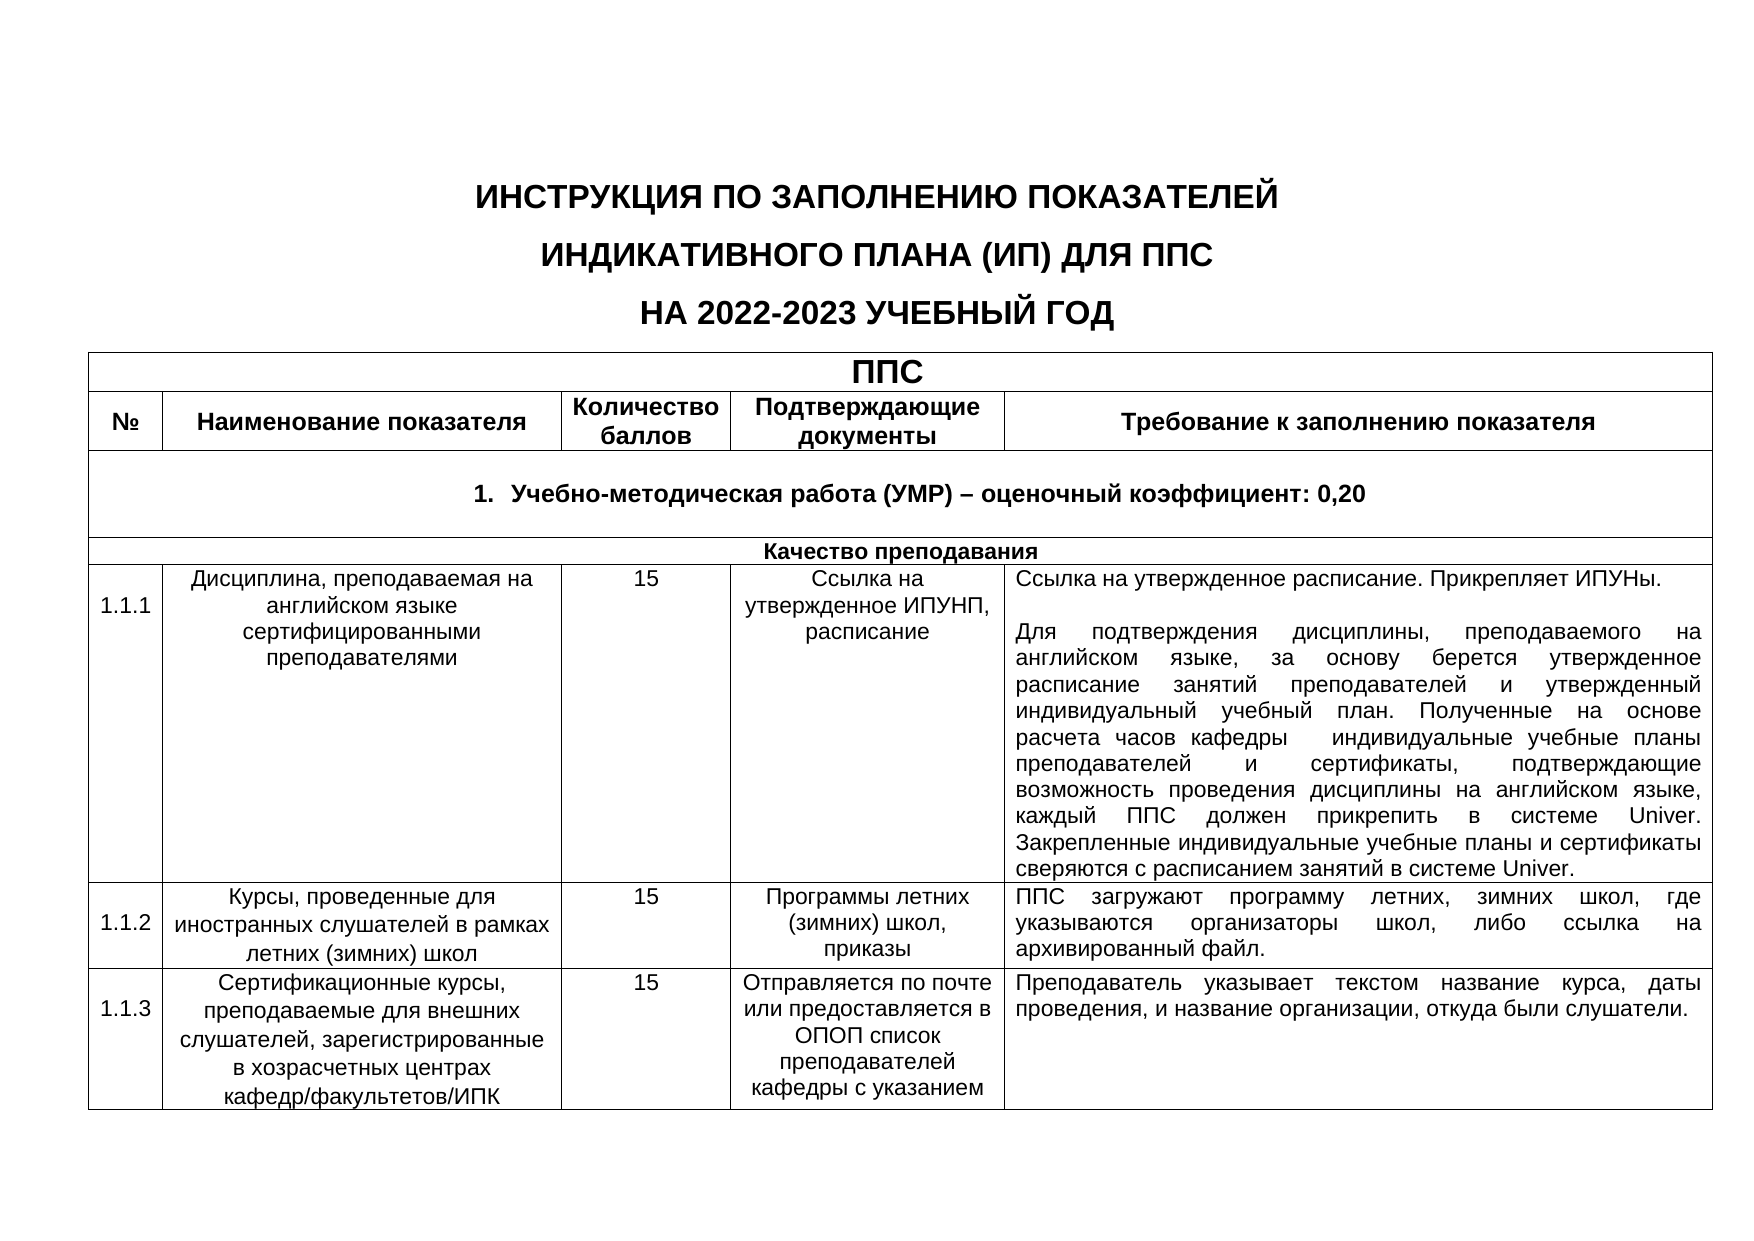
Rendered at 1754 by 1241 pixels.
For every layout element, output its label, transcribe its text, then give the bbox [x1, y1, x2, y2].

table_cell ППС загружают программу летних, зимних школ, где указываются организаторы школ, либо ссылка на архивированный файл. [1005, 883, 1712, 968]
text НА 2022-2023 УЧЕБНЫЙ ГОД [118, 293, 1636, 332]
table_cell Программы летних (зимних) школ, приказы [731, 883, 1004, 968]
table_cell 1.1.2 [89, 883, 162, 968]
table_cell Ссылка на утвержденное ИПУНП, расписание [731, 565, 1004, 882]
table_cell 15 [562, 883, 730, 968]
table_cell № [89, 392, 162, 449]
table_cell Подтверждающие документы [731, 392, 1004, 449]
table_cell Ссылка на утвержденное расписание. Прикрепляет ИПУНы. Для подтверждения дисциплины, преподаваемого на английском языке, за основу берется утвержденное расписание занятий преподавателей и утвержденный индивидуальный учебный план. Полученные на основе расчета часов кафедры индивидуальные учебные планы преподавателей и сертификаты, подтверждающие возможность проведения дисциплины на английском языке, каждый ППС должен прикрепить в системе Univer. Закрепленные индивидуальные учебные планы и сертификаты сверяются с расписанием занятий в системе Univer. [1005, 565, 1712, 882]
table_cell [731, 969, 1004, 1109]
table_cell Качество преподавания [89, 538, 1712, 564]
table_cell Наименование показателя [163, 392, 561, 449]
table_cell 1.1.3 [89, 969, 162, 1109]
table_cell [1005, 969, 1712, 1109]
table_header ППС [89, 353, 1712, 391]
text ИНСТРУКЦИЯ ПО ЗАПОЛНЕНИЮ ПОКАЗАТЕЛЕЙ [118, 177, 1636, 216]
table_cell Дисциплина, преподаваемая на английском языке сертифицированными преподавателями [163, 565, 561, 882]
table_cell 1.1.1 [89, 565, 162, 882]
table_cell Требование к заполнению показателя [1005, 392, 1712, 449]
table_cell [163, 969, 561, 1109]
table_cell 15 [562, 565, 730, 882]
table_cell Количество баллов [562, 392, 730, 449]
table_cell 15 [562, 969, 730, 1109]
table_cell Учебно-методическая работа (УМР) – оценочный коэффициент: 0,20 [89, 451, 1712, 537]
table_cell Курсы, проведенные для иностранных слушателей в рамках летних (зимних) школ [163, 883, 561, 968]
text ИНДИКАТИВНОГО ПЛАНА (ИП) ДЛЯ ППС [118, 235, 1636, 274]
